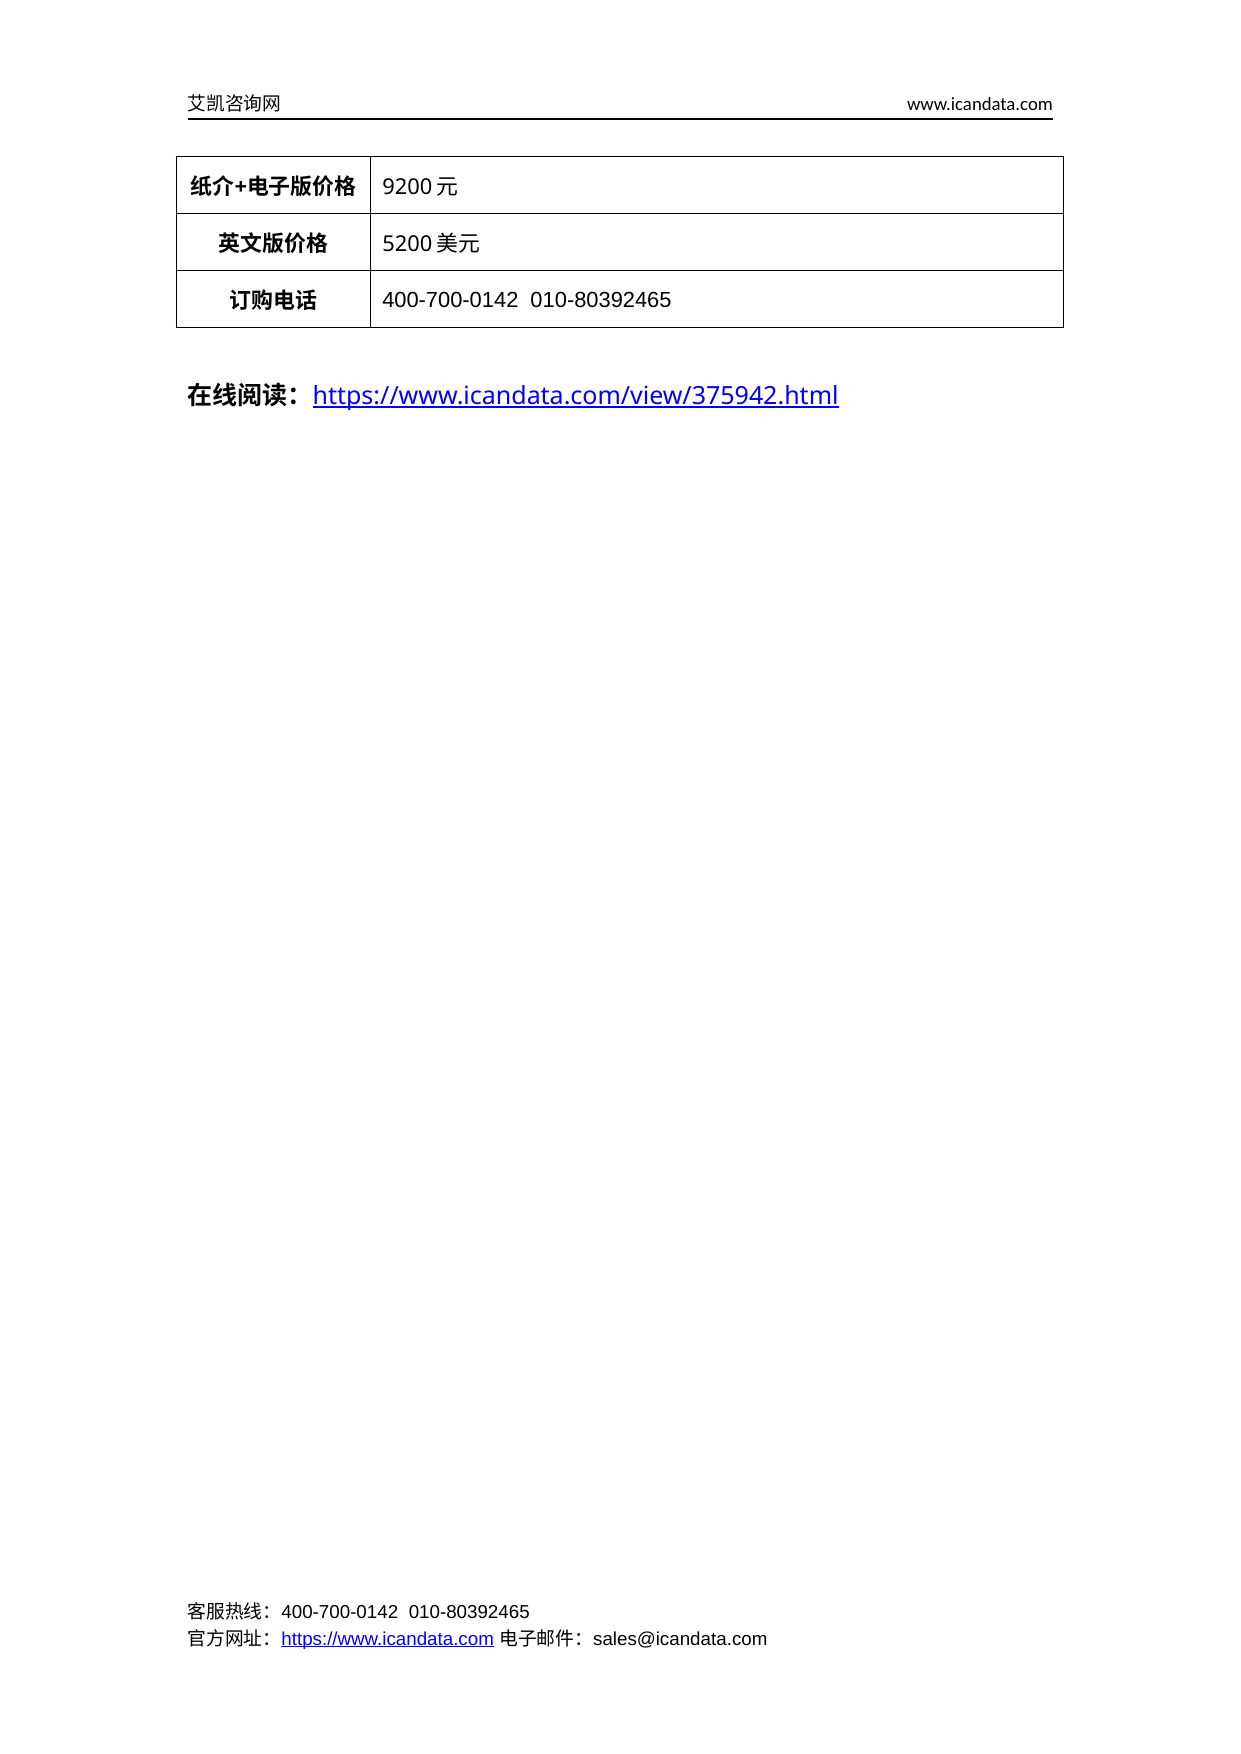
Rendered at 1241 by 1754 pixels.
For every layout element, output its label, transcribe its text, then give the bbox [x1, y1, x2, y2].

table_cell 9200元 [371, 157, 1063, 213]
table_cell 订购电话 [177, 271, 370, 327]
text 在线阅读：https://www.icandata.com/view/375942.html [187, 361, 1053, 426]
table_cell 5200美元 [371, 214, 1063, 270]
table_cell 英文版价格 [177, 214, 370, 270]
table_cell 400-700-0142 010-80392465 [371, 271, 1063, 327]
table_cell 纸介+电子版价格 [177, 157, 370, 213]
